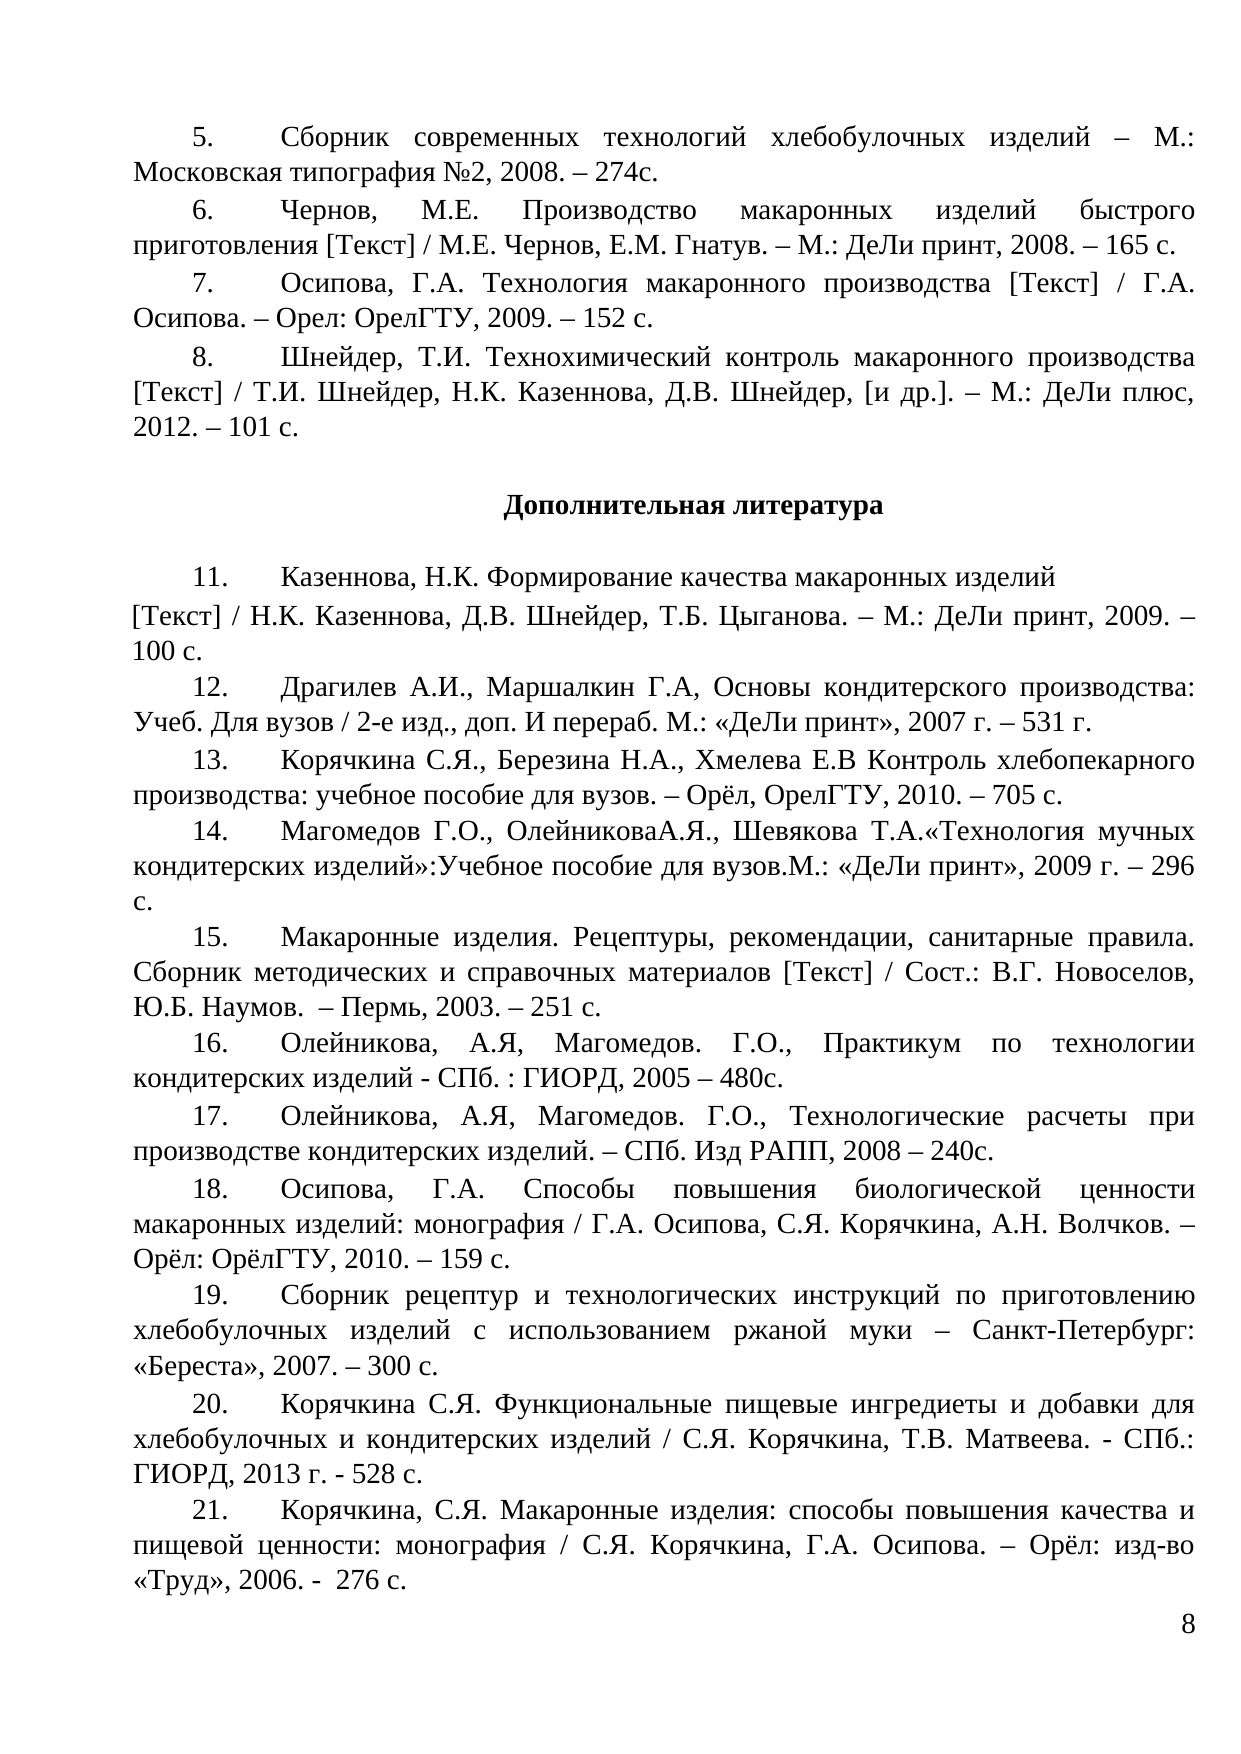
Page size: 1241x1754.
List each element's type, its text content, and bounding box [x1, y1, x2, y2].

text [Текст] / Н.К. Казеннова, Д.В. Шнейдер, Т.Б. Цыганова. – М.: ДеЛи принт, 2009. – 100 с. [131, 598, 1196, 667]
list Корячкина С.Я., Березина Н.А., Хмелева Е.В Контроль хлебопекарного производства: учебное пособие для вузов. – Орёл, ОрелГТУ, 2010. – 705 с. [133, 742, 1196, 811]
list Олейникова, А.Я, Магомедов. Г.О., Практикум по технологии кондитерских изделий - СПб. : ГИОРД, 2005 – 480с. [133, 1025, 1196, 1093]
list Сборник рецептур и технологических инструкций по приготовлению хлебобулочных изделий с использованием ржаной муки – Санкт-Петербург: «Береста», 2007. – 300 с. [133, 1277, 1196, 1381]
list Осипова, Г.А. Технология макаронного производства [Текст] / Г.А. Осипова. – Орел: ОрелГТУ, 2009. – 152 с. [133, 265, 1196, 334]
list Шнейдер, Т.И. Технохимический контроль макаронного производства [Текст] / Т.И. Шнейдер, Н.К. Казеннова, Д.В. Шнейдер, [и др.]. – М.: ДеЛи плюс, 2012. – 101 с. [133, 339, 1196, 443]
subtitle Дополнительная литература [191, 487, 1196, 520]
list Корячкина, С.Я. Макаронные изделия: способы повышения качества и пищевой ценности: монография / С.Я. Корячкина, Г.А. Осипова. – Орёл: изд-во «Труд», 2006. - 276 с. [133, 1492, 1196, 1596]
list Олейникова, А.Я, Магомедов. Г.О., Технологические расчеты при производстве кондитерских изделий. – СПб. Изд РАПП, 2008 – 240с. [133, 1098, 1196, 1167]
list Казеннова, Н.К. Формирование качества макаронных изделий [133, 559, 1196, 593]
list Корячкина С.Я. Функциональные пищевые ингредиеты и добавки для хлебобулочных и кондитерских изделий / С.Я. Корячкина, Т.В. Матвеева. - СПб.: ГИОРД, 2013 г. - 528 с. [133, 1386, 1196, 1490]
list Чернов, М.Е. Производство макаронных изделий быстрого приготовления [Текст] / М.Е. Чернов, Е.М. Гнатув. – М.: ДеЛи принт, 2008. – 165 с. [133, 192, 1196, 261]
list Макаронные изделия. Рецептуры, рекомендации, санитарные правила. Сборник методических и справочных материалов [Текст] / Сост.: В.Г. Новоселов, Ю.Б. Наумов. – Пермь, 2003. – 251 с. [133, 919, 1196, 1023]
list Сборник современных технологий хлебобулочных изделий – М.: Московская типография №2, 2008. – 274с. [133, 119, 1196, 188]
list Драгилев А.И., Маршалкин Г.А, Основы кондитерского производства: Учеб. Для вузов / 2-е изд., доп. И перераб. М.: «ДеЛи принт», 2007 г. – 531 г. [133, 669, 1196, 737]
list Осипова, Г.А. Способы повышения биологической ценности макаронных изделий: монография / Г.А. Осипова, С.Я. Корячкина, А.Н. Волчков. – Орёл: ОрёлГТУ, 2010. – 159 с. [133, 1171, 1196, 1275]
list Магомедов Г.О., ОлейниковаА.Я., Шевякова Т.А.«Технология мучных кондитерских изделий»:Учебное пособие для вузов.М.: «ДеЛи принт», 2009 г. – 296 с. [133, 813, 1196, 917]
